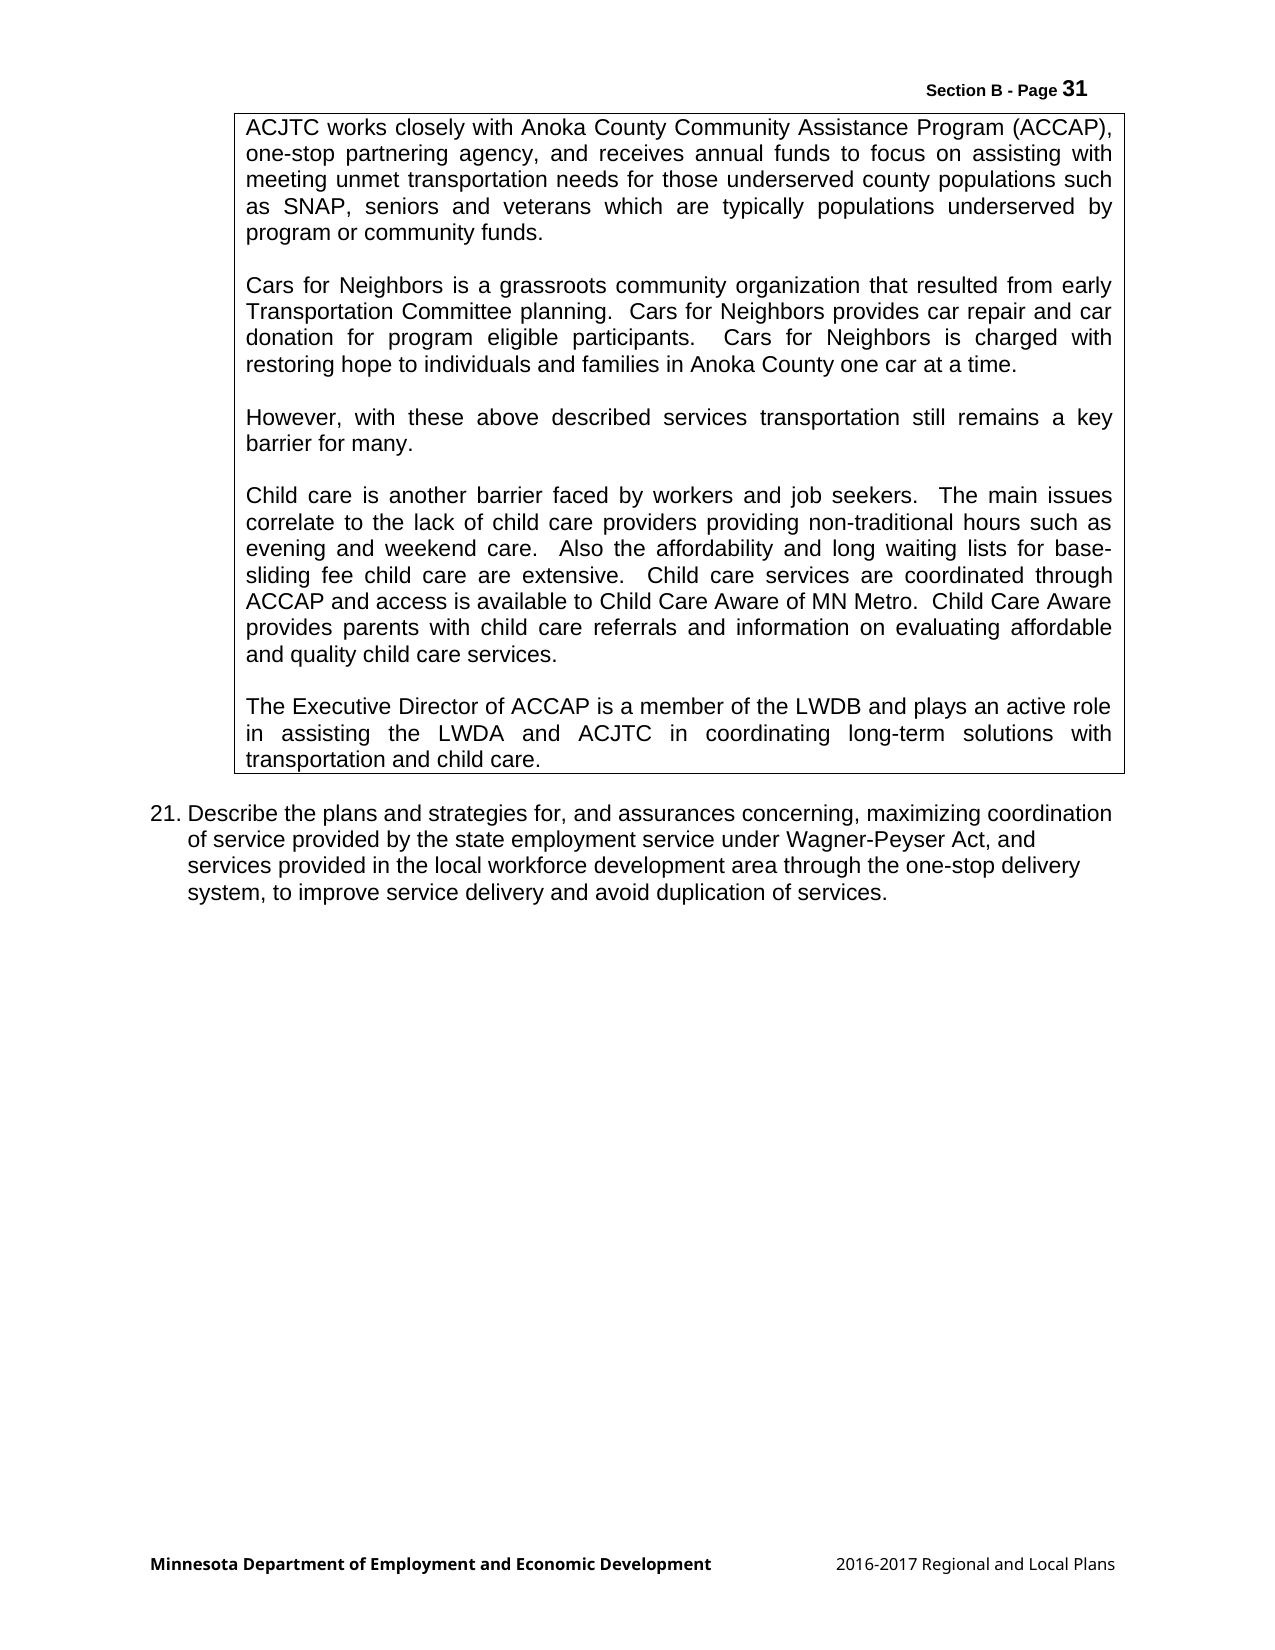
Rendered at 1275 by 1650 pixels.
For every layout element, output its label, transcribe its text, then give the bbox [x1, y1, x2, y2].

text 21. Describe the plans and strategies for, and assurances concerning, maximizing coordination of service provided by the state employment service under Wagner-Peyser Act, and services provided in the local workforce development area through the one-stop delivery system, to improve service delivery and avoid duplication of services. [150, 800, 1125, 905]
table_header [235, 114, 1124, 772]
